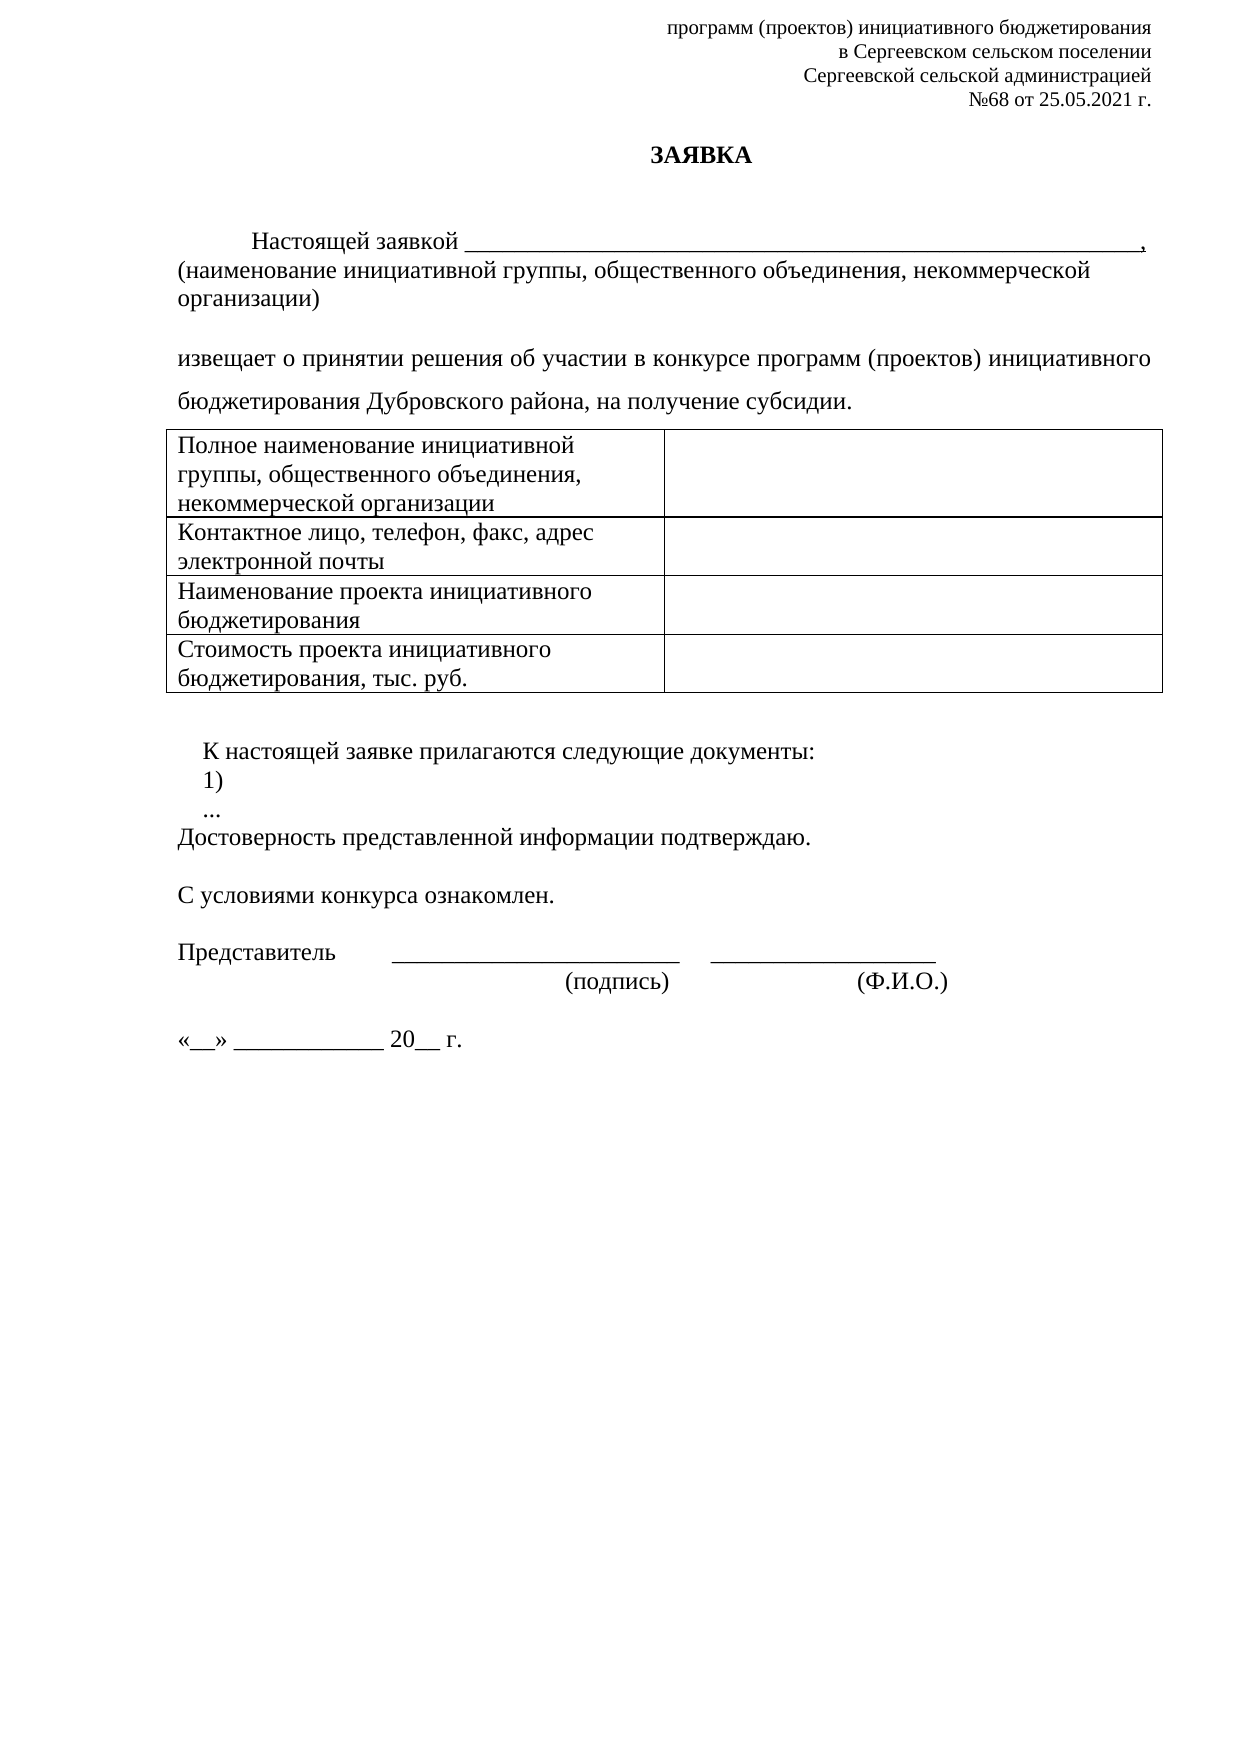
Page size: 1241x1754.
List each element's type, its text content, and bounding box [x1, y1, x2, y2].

table_cell Наименование проекта инициативного бюджетирования [167, 576, 664, 633]
text 1) [177, 765, 1152, 794]
text ЗАЯВКА [177, 140, 1152, 168]
text программ (проектов) инициативного бюджетирования [177, 15, 1152, 39]
table_cell [665, 576, 1162, 633]
table_cell Стоимость проекта инициативного бюджетирования, тыс. руб. [167, 635, 664, 692]
table_header [665, 430, 1162, 516]
text (наименование инициативной группы, общественного объединения, некоммерческой организации) [177, 255, 1152, 312]
text в Сергеевском сельском поселении [177, 39, 1152, 63]
text К настоящей заявке прилагаются следующие документы: [177, 736, 1152, 765]
text (подпись) (Ф.И.О.) [177, 966, 1152, 995]
text извещает о принятии решения об участии в конкурсе программ (проектов) инициативного бюджетирования Дубровского района, на получение субсидии. [177, 343, 1152, 415]
text Представитель _______________________ __________________ [177, 937, 1152, 966]
table_header Полное наименование инициативной группы, общественного объединения, некоммерческой организации [167, 430, 664, 516]
text №68 от 25.05.2021 г. [177, 87, 1152, 111]
text Достоверность представленной информации подтверждаю. [177, 822, 1152, 851]
text Сергеевской сельской администрацией [177, 63, 1152, 87]
table_cell Контактное лицо, телефон, факс, адрес электронной почты [167, 518, 664, 575]
table_cell [665, 635, 1162, 692]
text Настоящей заявкой ______________________________________________________, [177, 226, 1152, 255]
text «__» ____________ 20__ г. [177, 1024, 1152, 1052]
text ... [177, 794, 1152, 822]
table_cell [665, 518, 1162, 575]
text С условиями конкурса ознакомлен. [177, 880, 1152, 909]
